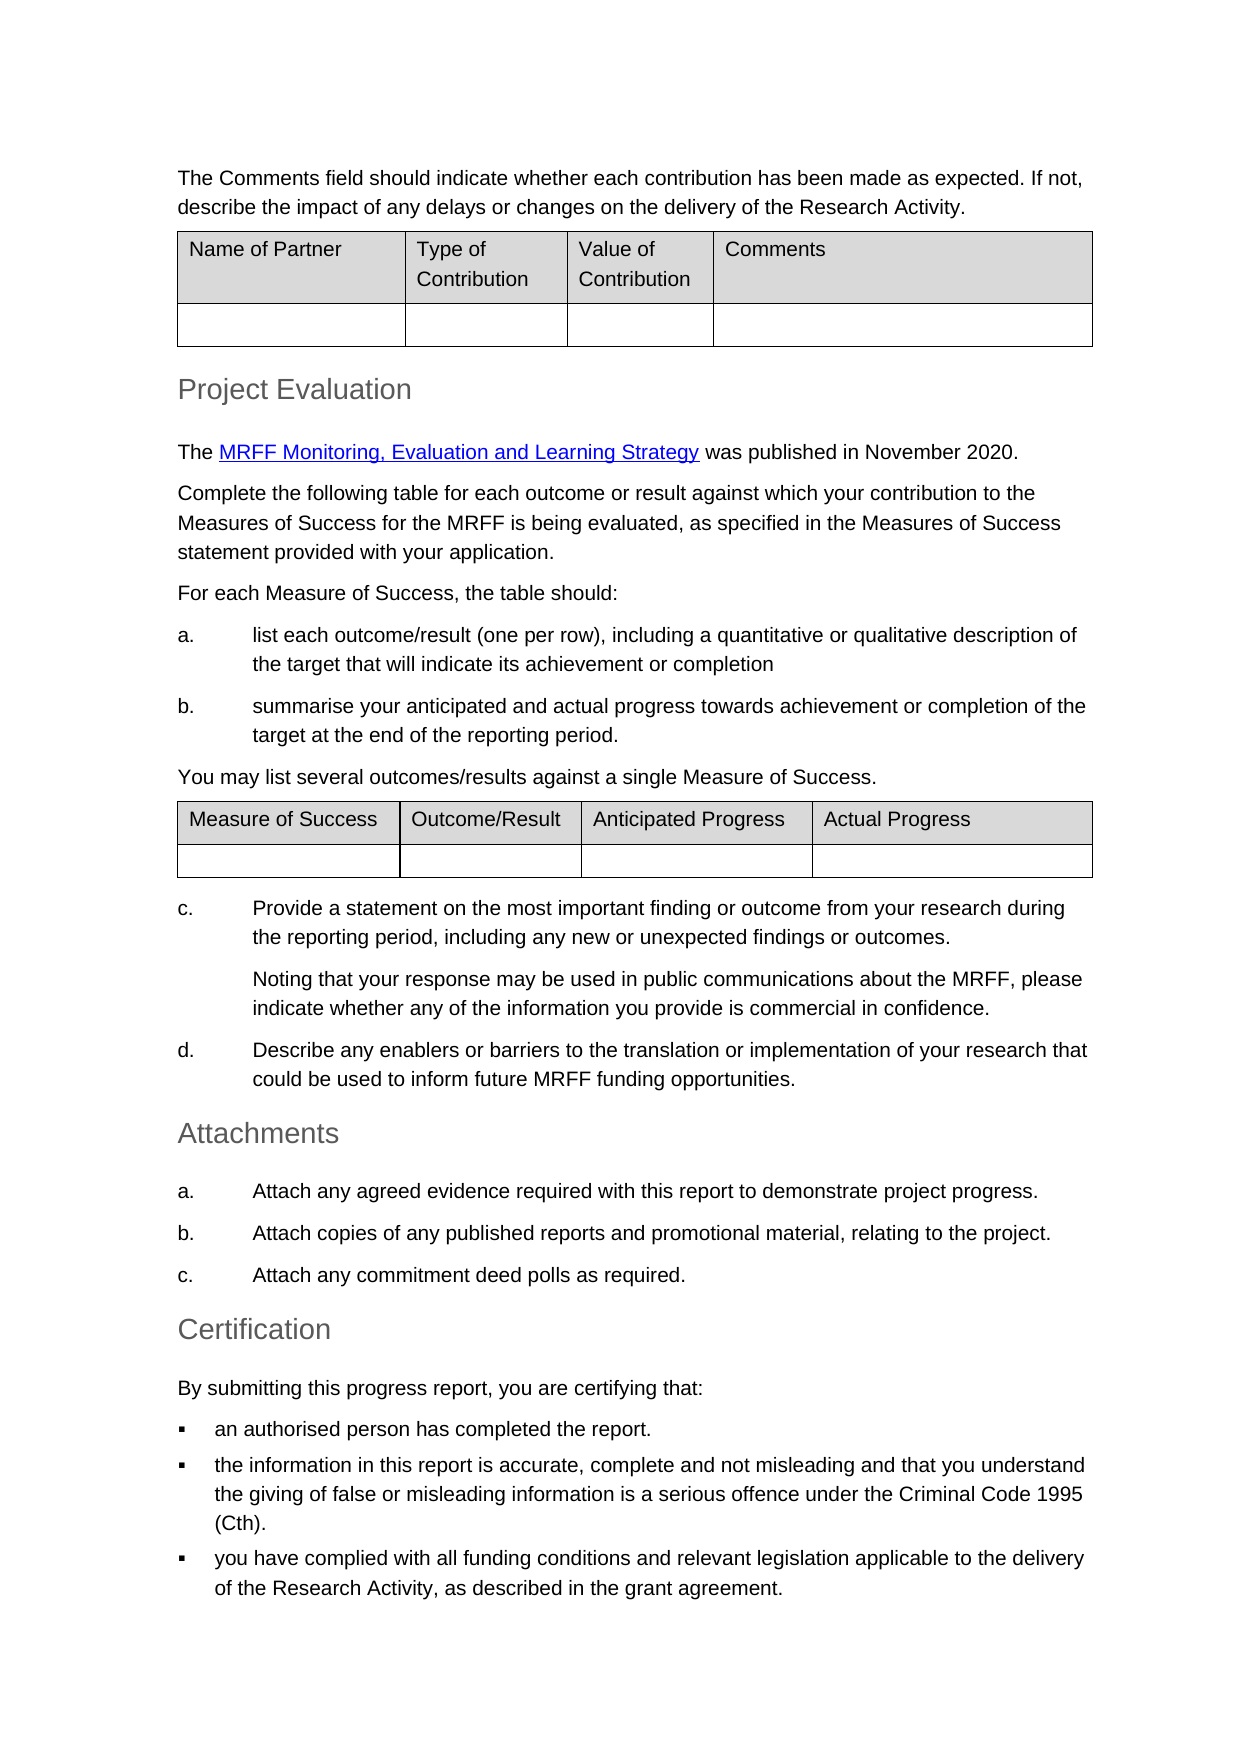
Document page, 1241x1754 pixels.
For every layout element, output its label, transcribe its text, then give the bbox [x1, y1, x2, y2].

list The Comments field should indicate whether each contribution has been made as expected. If not, describe the impact of any delays or changes on the delivery of the Research Activity. [177, 160, 1092, 218]
table_cell [568, 304, 713, 346]
list Describe any enablers or barriers to the translation or implementation of your research that could be used to inform future MRFF funding opportunities. [177, 1032, 1092, 1091]
subtitle Project Evaluation [177, 372, 1092, 405]
table_header Name of Partner [178, 232, 405, 303]
table_header Type of Contribution [406, 232, 567, 303]
list Provide a statement on the most important finding or outcome from your research during the reporting period, including any new or unexpected findings or outcomes. [177, 891, 1092, 949]
table_cell [714, 304, 1092, 346]
table_cell [582, 845, 812, 877]
table_header Actual Progress [813, 802, 1092, 844]
subtitle Certification [177, 1312, 1092, 1345]
table_cell [813, 845, 1092, 877]
text By submitting this progress report, you are certifying that: [177, 1370, 1092, 1399]
subtitle Attachments [177, 1116, 1092, 1149]
list an authorised person has completed the report. [177, 1412, 1092, 1441]
list For each Measure of Success, the table should: [177, 576, 1092, 605]
list Attach any agreed evidence required with this report to demonstrate project progress. [177, 1174, 1092, 1203]
table_header Measure of Success [178, 802, 399, 844]
table_cell [178, 845, 399, 877]
table_cell [178, 304, 405, 346]
list Complete the following table for each outcome or result against which your contribution to the Measures of Success for the MRFF is being evaluated, as specified in the Measures of Success statement provided with your application. [177, 476, 1092, 563]
table_header Outcome/Result [401, 802, 581, 844]
list Attach copies of any published reports and promotional material, relating to the project. [177, 1216, 1092, 1245]
list Noting that your response may be used in public communications about the MRFF, please indicate whether any of the information you provide is commercial in confidence. [252, 961, 1092, 1020]
text The MRFF Monitoring, Evaluation and Learning Strategy was published in November 2020. [177, 430, 1092, 463]
table_cell [406, 304, 567, 346]
table_header Comments [714, 232, 1092, 303]
list summarise your anticipated and actual progress towards achievement or completion of the target at the end of the reporting period. [177, 688, 1092, 747]
table_cell [401, 845, 581, 877]
table_header Anticipated Progress [582, 802, 812, 844]
list list each outcome/result (one per row), including a quantitative or qualitative description of the target that will indicate its achievement or completion [177, 618, 1092, 676]
list Attach any commitment deed polls as required. [177, 1257, 1092, 1287]
list you have complied with all funding conditions and relevant legislation applicable to the delivery of the Research Activity, as described in the grant agreement. [177, 1541, 1092, 1599]
table_header Value of Contribution [568, 232, 713, 303]
list You may list several outcomes/results against a single Measure of Success. [177, 759, 1092, 788]
list the information in this report is accurate, complete and not misleading and that you understand the giving of false or misleading information is a serious offence under the Criminal Code 1995 (Cth). [177, 1447, 1092, 1535]
